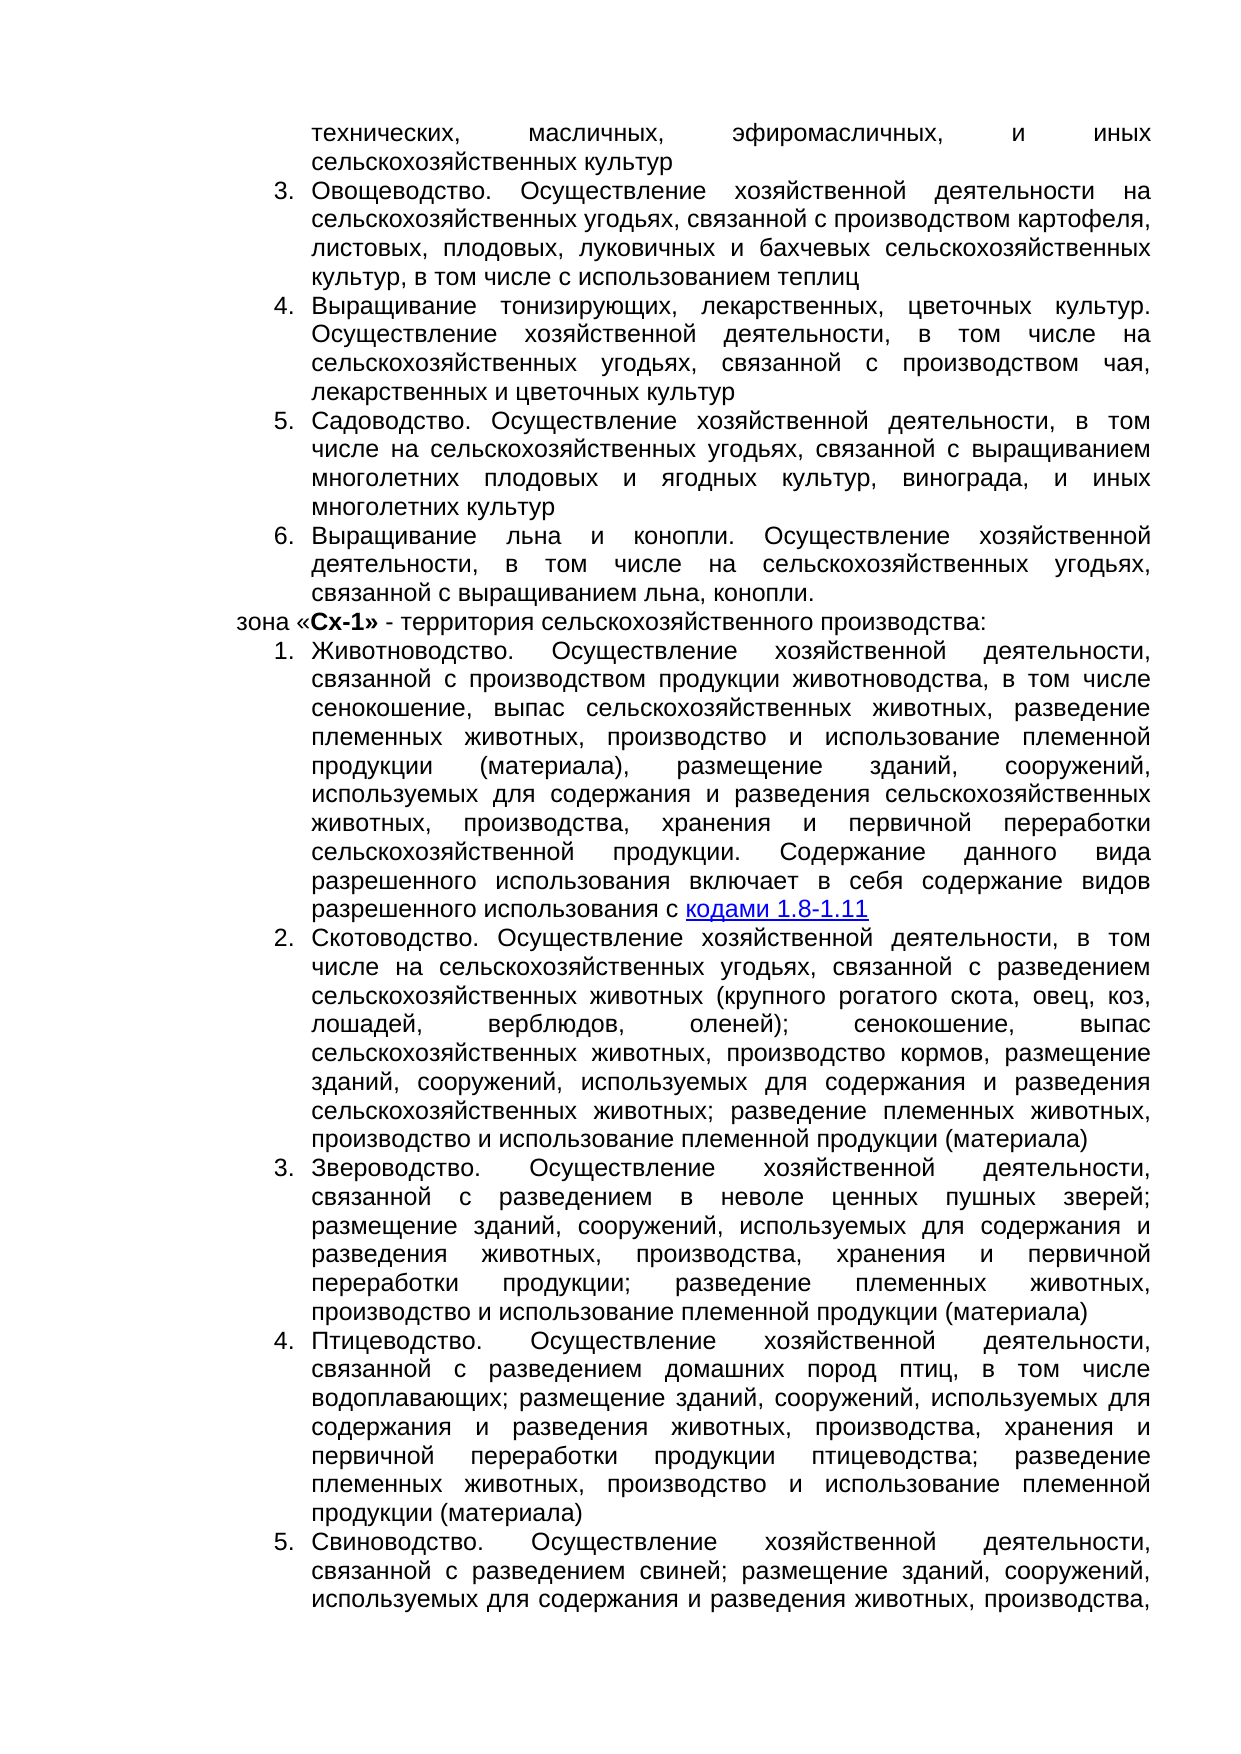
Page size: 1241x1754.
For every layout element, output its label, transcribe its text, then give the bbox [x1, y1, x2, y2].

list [274, 118, 1152, 176]
list Садоводство. Осуществление хозяйственной деятельности, в том числе на сельскохозяйственных угодьях, связанной с выращиванием многолетних плодовых и ягодных культур, винограда, и иных многолетних культур [274, 406, 1152, 521]
list Птицеводство. Осуществление хозяйственной деятельности, связанной с разведением домашних пород птиц, в том числе водоплавающих; размещение зданий, сооружений, используемых для содержания и разведения животных, производства, хранения и первичной переработки продукции птицеводства; разведение племенных животных, производство и использование племенной продукции (материала) [274, 1326, 1152, 1527]
list Животноводство. Осуществление хозяйственной деятельности, связанной с производством продукции животноводства, в том числе сенокошение, выпас сельскохозяйственных животных, разведение племенных животных, производство и использование племенной продукции (материала), размещение зданий, сооружений, используемых для содержания и разведения сельскохозяйственных животных, производства, хранения и первичной переработки сельскохозяйственной продукции. Содержание данного вида разрешенного использования включает в себя содержание видов разрешенного использования с кодами 1.8-1.11 [274, 636, 1152, 923]
list Овощеводство. Осуществление хозяйственной деятельности на сельскохозяйственных угодьях, связанной с производством картофеля, листовых, плодовых, луковичных и бахчевых сельскохозяйственных культур, в том числе с использованием теплиц [274, 176, 1152, 291]
list Звероводство. Осуществление хозяйственной деятельности, связанной с разведением в неволе ценных пушных зверей; размещение зданий, сооружений, используемых для содержания и разведения животных, производства, хранения и первичной переработки продукции; разведение племенных животных, производство и использование племенной продукции (материала) [274, 1153, 1152, 1326]
list Выращивание льна и конопли. Осуществление хозяйственной деятельности, в том числе на сельскохозяйственных угодьях, связанной с выращиванием льна, конопли. [274, 521, 1152, 607]
list Выращивание тонизирующих, лекарственных, цветочных культур. Осуществление хозяйственной деятельности, в том числе на сельскохозяйственных угодьях, связанной с производством чая, лекарственных и цветочных культур [274, 291, 1152, 406]
list Скотоводство. Осуществление хозяйственной деятельности, в том числе на сельскохозяйственных угодьях, связанной с разведением сельскохозяйственных животных (крупного рогатого скота, овец, коз, лошадей, верблюдов, оленей); сенокошение, выпас сельскохозяйственных животных, производство кормов, размещение зданий, сооружений, используемых для содержания и разведения сельскохозяйственных животных; разведение племенных животных, производство и использование племенной продукции (материала) [274, 923, 1152, 1153]
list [274, 1527, 1152, 1613]
text зона «Сх-1» - территория сельскохозяйственного производства: [177, 607, 1152, 636]
